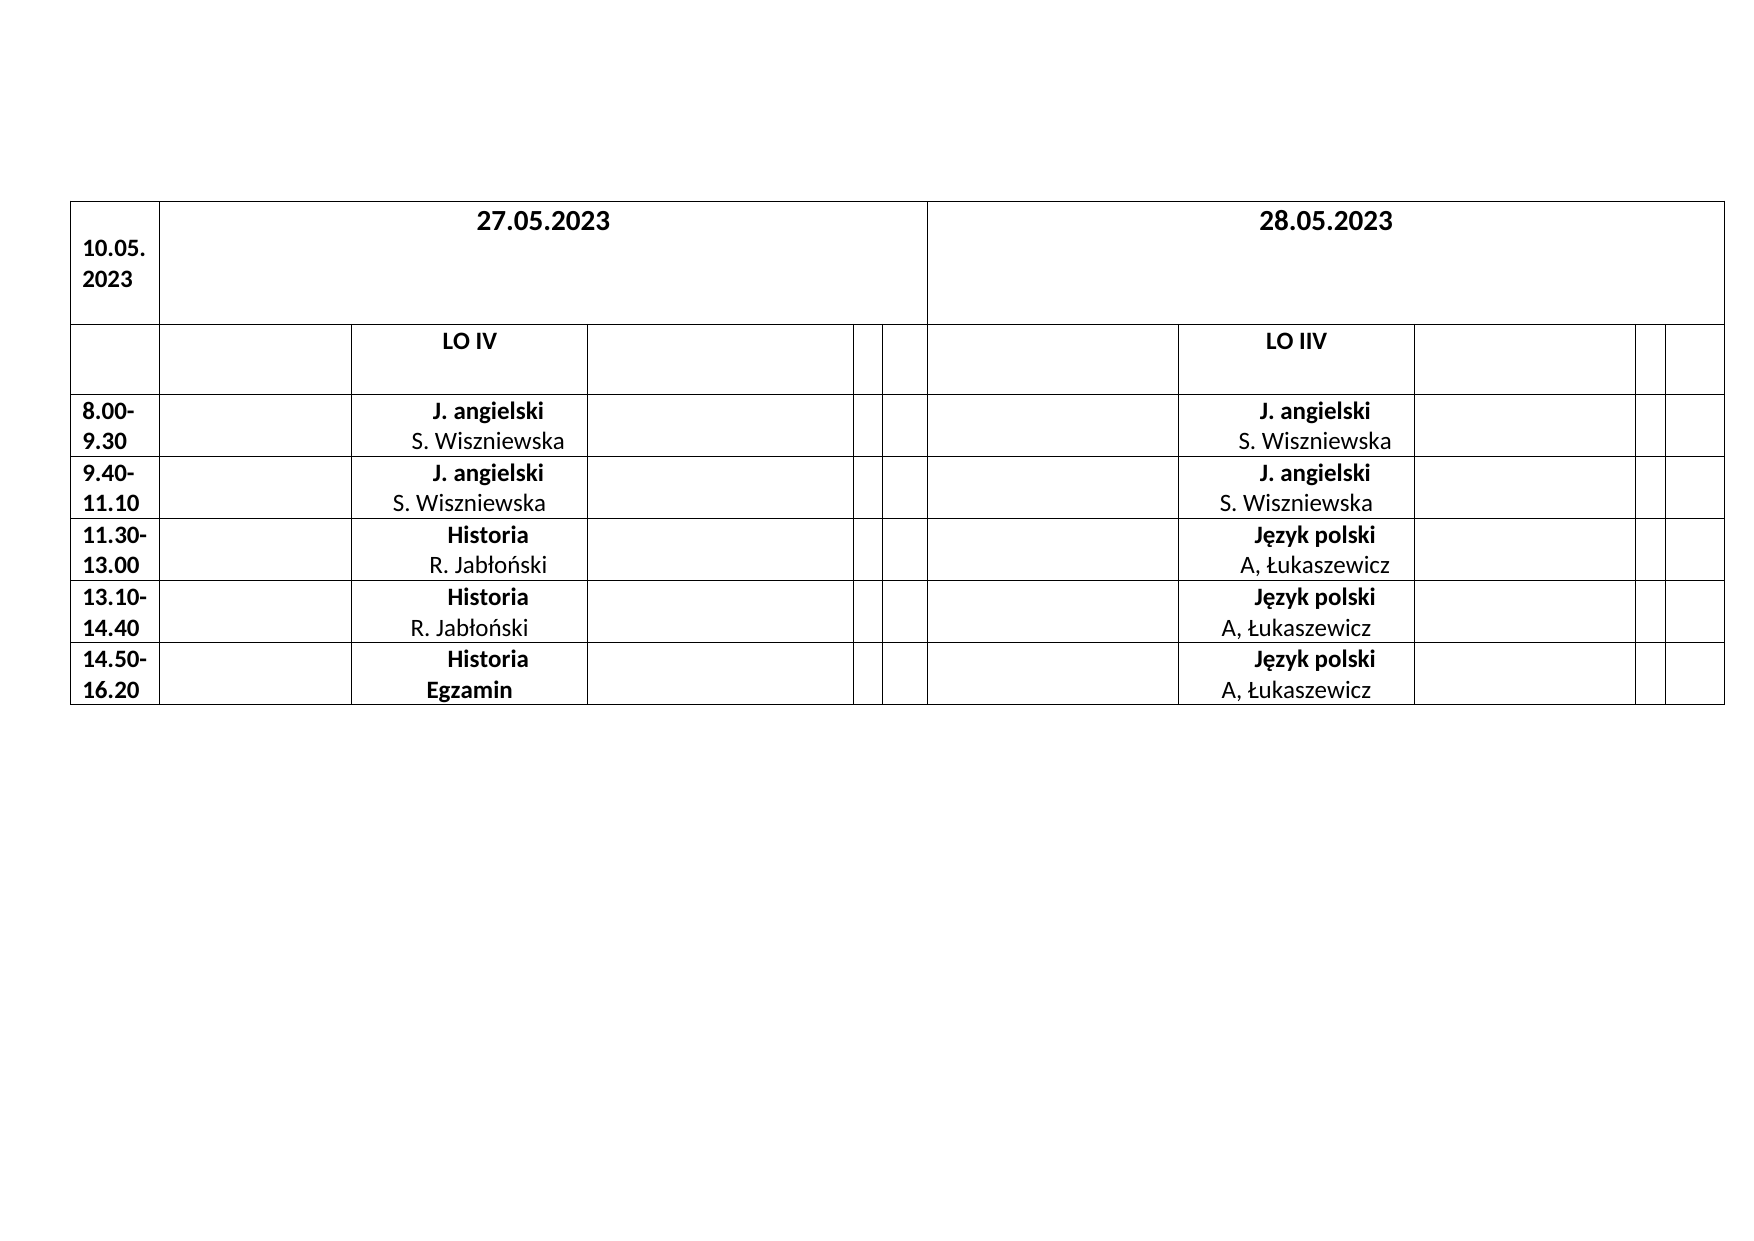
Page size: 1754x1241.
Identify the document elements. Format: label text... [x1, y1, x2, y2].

table_cell Historia R. Jabłoński [352, 581, 587, 642]
table_header 28.05.2023 [928, 202, 1724, 324]
table_cell [928, 325, 1178, 394]
table_cell Historia R. Jabłoński [352, 519, 587, 580]
table_cell [854, 519, 882, 580]
table_cell [588, 457, 853, 518]
table_cell J. angielski S. Wiszniewska [352, 395, 587, 456]
table_cell [1415, 581, 1635, 642]
table_cell 13.10-14.40 [71, 581, 159, 642]
table_cell [928, 395, 1178, 456]
table_cell [1415, 519, 1635, 580]
table_cell [71, 325, 159, 394]
table_cell [928, 457, 1178, 518]
table_cell [1415, 457, 1635, 518]
table_cell J. angielski S. Wiszniewska [352, 457, 587, 518]
table_cell [854, 457, 882, 518]
table_cell [1636, 519, 1665, 580]
table_cell Język polski A, Łukaszewicz [1179, 581, 1414, 642]
table_cell J. angielski S. Wiszniewska [1179, 395, 1414, 456]
table_cell [160, 457, 351, 518]
table_cell [1636, 643, 1665, 704]
table_cell [1636, 395, 1665, 456]
table_cell [854, 325, 882, 394]
table_cell LO IV [352, 325, 587, 394]
table_cell [854, 395, 882, 456]
table_header 10.05.2023 [71, 202, 159, 324]
table_cell [1636, 325, 1665, 394]
table_cell 11.30-13.00 [71, 519, 159, 580]
table_cell Historia Egzamin [352, 643, 587, 704]
table_cell [854, 643, 882, 704]
table_cell [160, 325, 351, 394]
table_cell [883, 325, 927, 394]
table_cell [588, 519, 853, 580]
table_cell 14.50-16.20 [71, 643, 159, 704]
table_cell [588, 581, 853, 642]
table_cell [160, 643, 351, 704]
table_cell [1666, 457, 1724, 518]
table_cell Język polski A, Łukaszewicz [1179, 643, 1414, 704]
table_cell [1666, 519, 1724, 580]
table_cell [588, 395, 853, 456]
table_cell [883, 643, 927, 704]
table_cell [928, 581, 1178, 642]
table_cell [883, 519, 927, 580]
table_cell [928, 643, 1178, 704]
table_cell [883, 457, 927, 518]
table_cell [883, 581, 927, 642]
table_cell [160, 519, 351, 580]
table_cell [588, 325, 853, 394]
table_cell [160, 581, 351, 642]
table_cell 8.00-9.30 [71, 395, 159, 456]
table_cell [1636, 457, 1665, 518]
table_cell [928, 519, 1178, 580]
table_header 27.05.2023 [160, 202, 927, 324]
table_cell [1415, 325, 1635, 394]
table_cell LO IIV [1179, 325, 1414, 394]
table_cell [1666, 325, 1724, 394]
table_cell [1666, 581, 1724, 642]
table_cell [160, 395, 351, 456]
table_cell [1636, 581, 1665, 642]
table_cell [588, 643, 853, 704]
table_cell [854, 581, 882, 642]
table_cell [1415, 395, 1635, 456]
table_cell [1415, 643, 1635, 704]
table_cell J. angielski S. Wiszniewska [1179, 457, 1414, 518]
table_cell [883, 395, 927, 456]
table_cell Język polski A, Łukaszewicz [1179, 519, 1414, 580]
table_cell [1666, 643, 1724, 704]
table_cell [1666, 395, 1724, 456]
table_cell 9.40-11.10 [71, 457, 159, 518]
